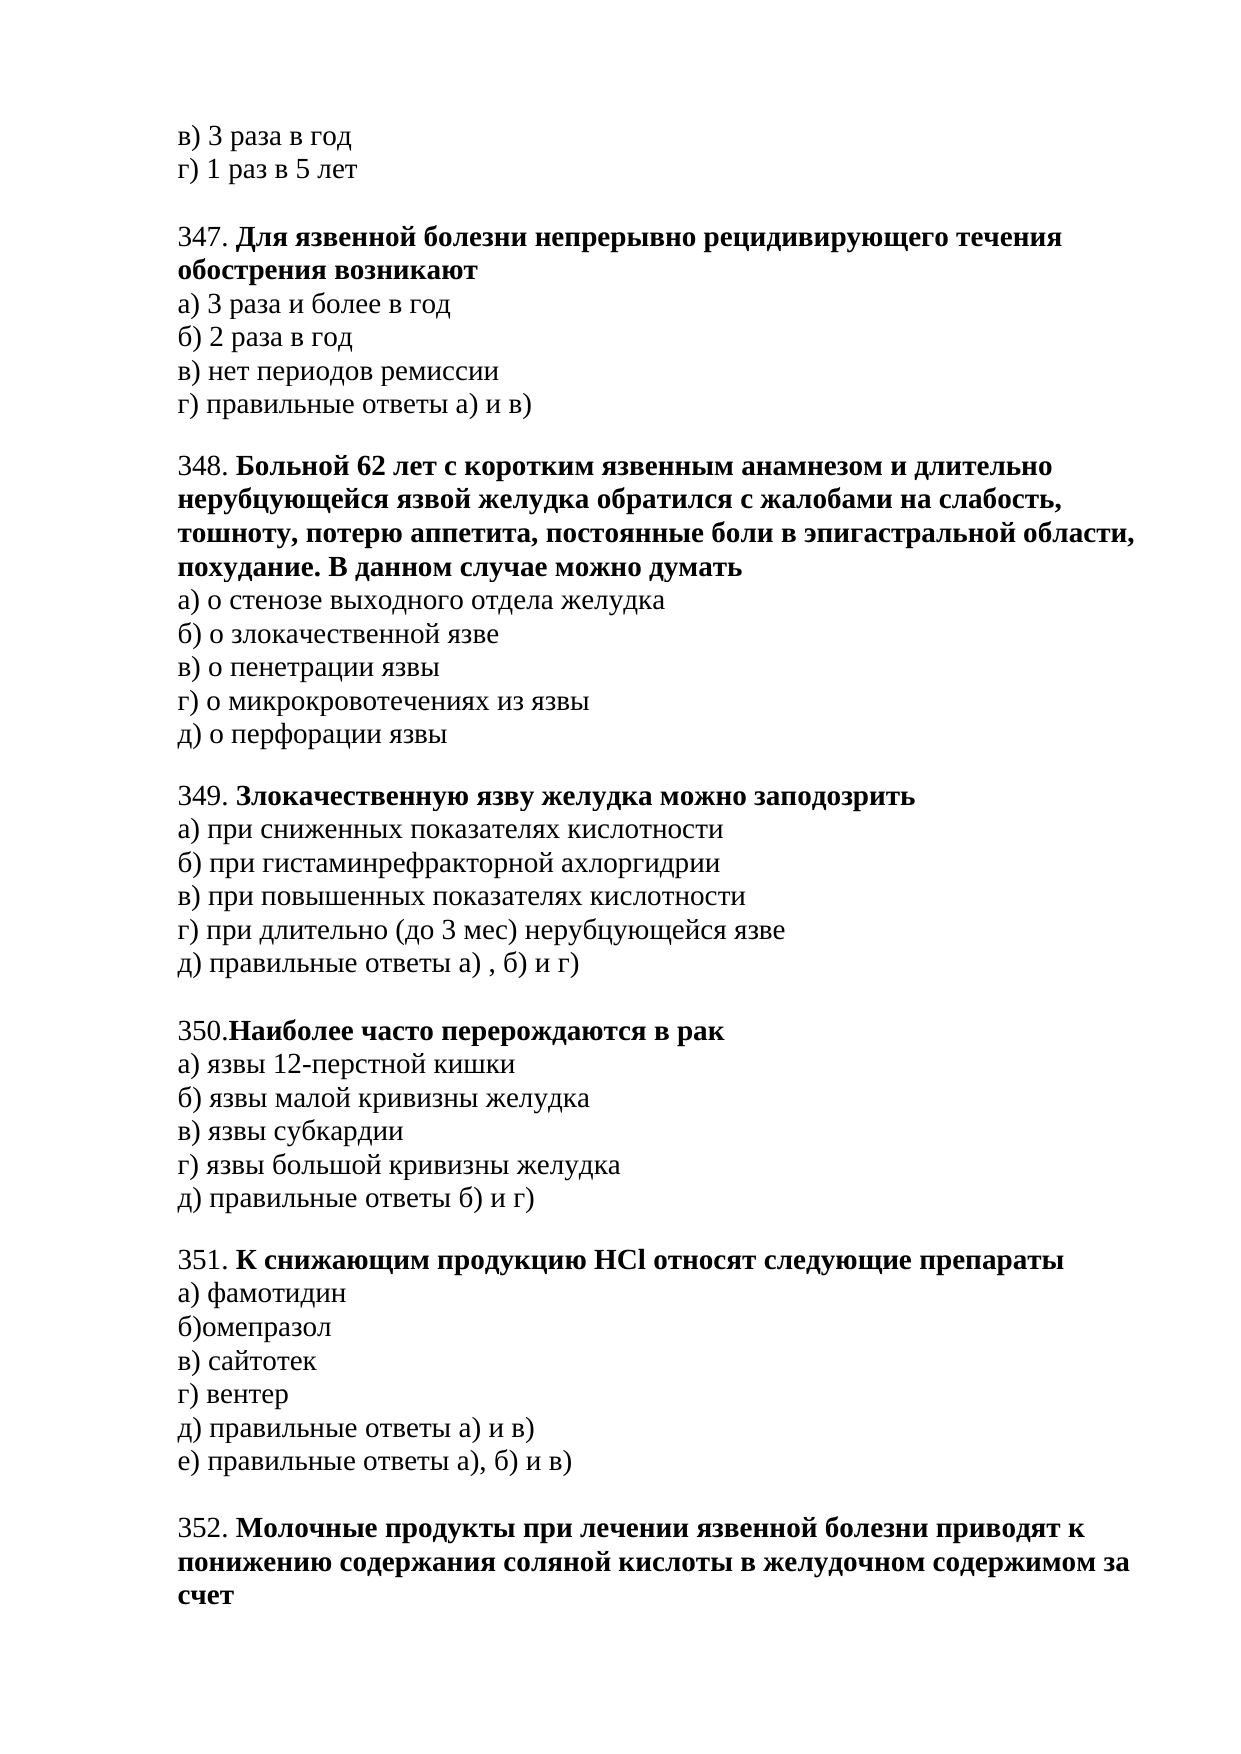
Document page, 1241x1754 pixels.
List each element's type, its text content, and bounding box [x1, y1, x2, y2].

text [177, 1477, 1152, 1611]
text 350.Наиболее часто перерождаются в рак а) язвы 12-перстной кишки б) язвы малой кривизны желудка в) язвы субкардии г) язвы большой кривизны желудка д) правильные ответы б) и г) [177, 979, 1152, 1242]
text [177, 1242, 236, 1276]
text 349. Злокачественную язву желудка можно заподозрить а) при сниженных показателях кислотности б) при гистаминрефракторной ахлоргидрии в) при повышенных показателях кислотности г) при длительно (до 3 мес) нерубцующейся язве д) правильные ответы а) , б) и г) [177, 778, 1152, 979]
text 351. К снижающим продукцию HCl относят следующие препараты а) фамотидин б)омепразол в) сайтотек г) вентер д) правильные ответы а) и в) е) правильные ответы а), б) и в) [296, 1242, 1152, 1477]
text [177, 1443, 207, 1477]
text 348. Больной 62 лет с коротким язвенным анамнезом и длительно нерубцующейся язвой желудка обратился с жалобами на слабость, тошноту, потерю аппетита, постоянные боли в эпигастральной области, похудание. В данном случае можно думать а) о стенозе выходного отдела желудка б) о злокачественной язве в) о пенетрации язвы г) о микрокровотечениях из язвы д) о перфорации язвы [177, 448, 1152, 778]
